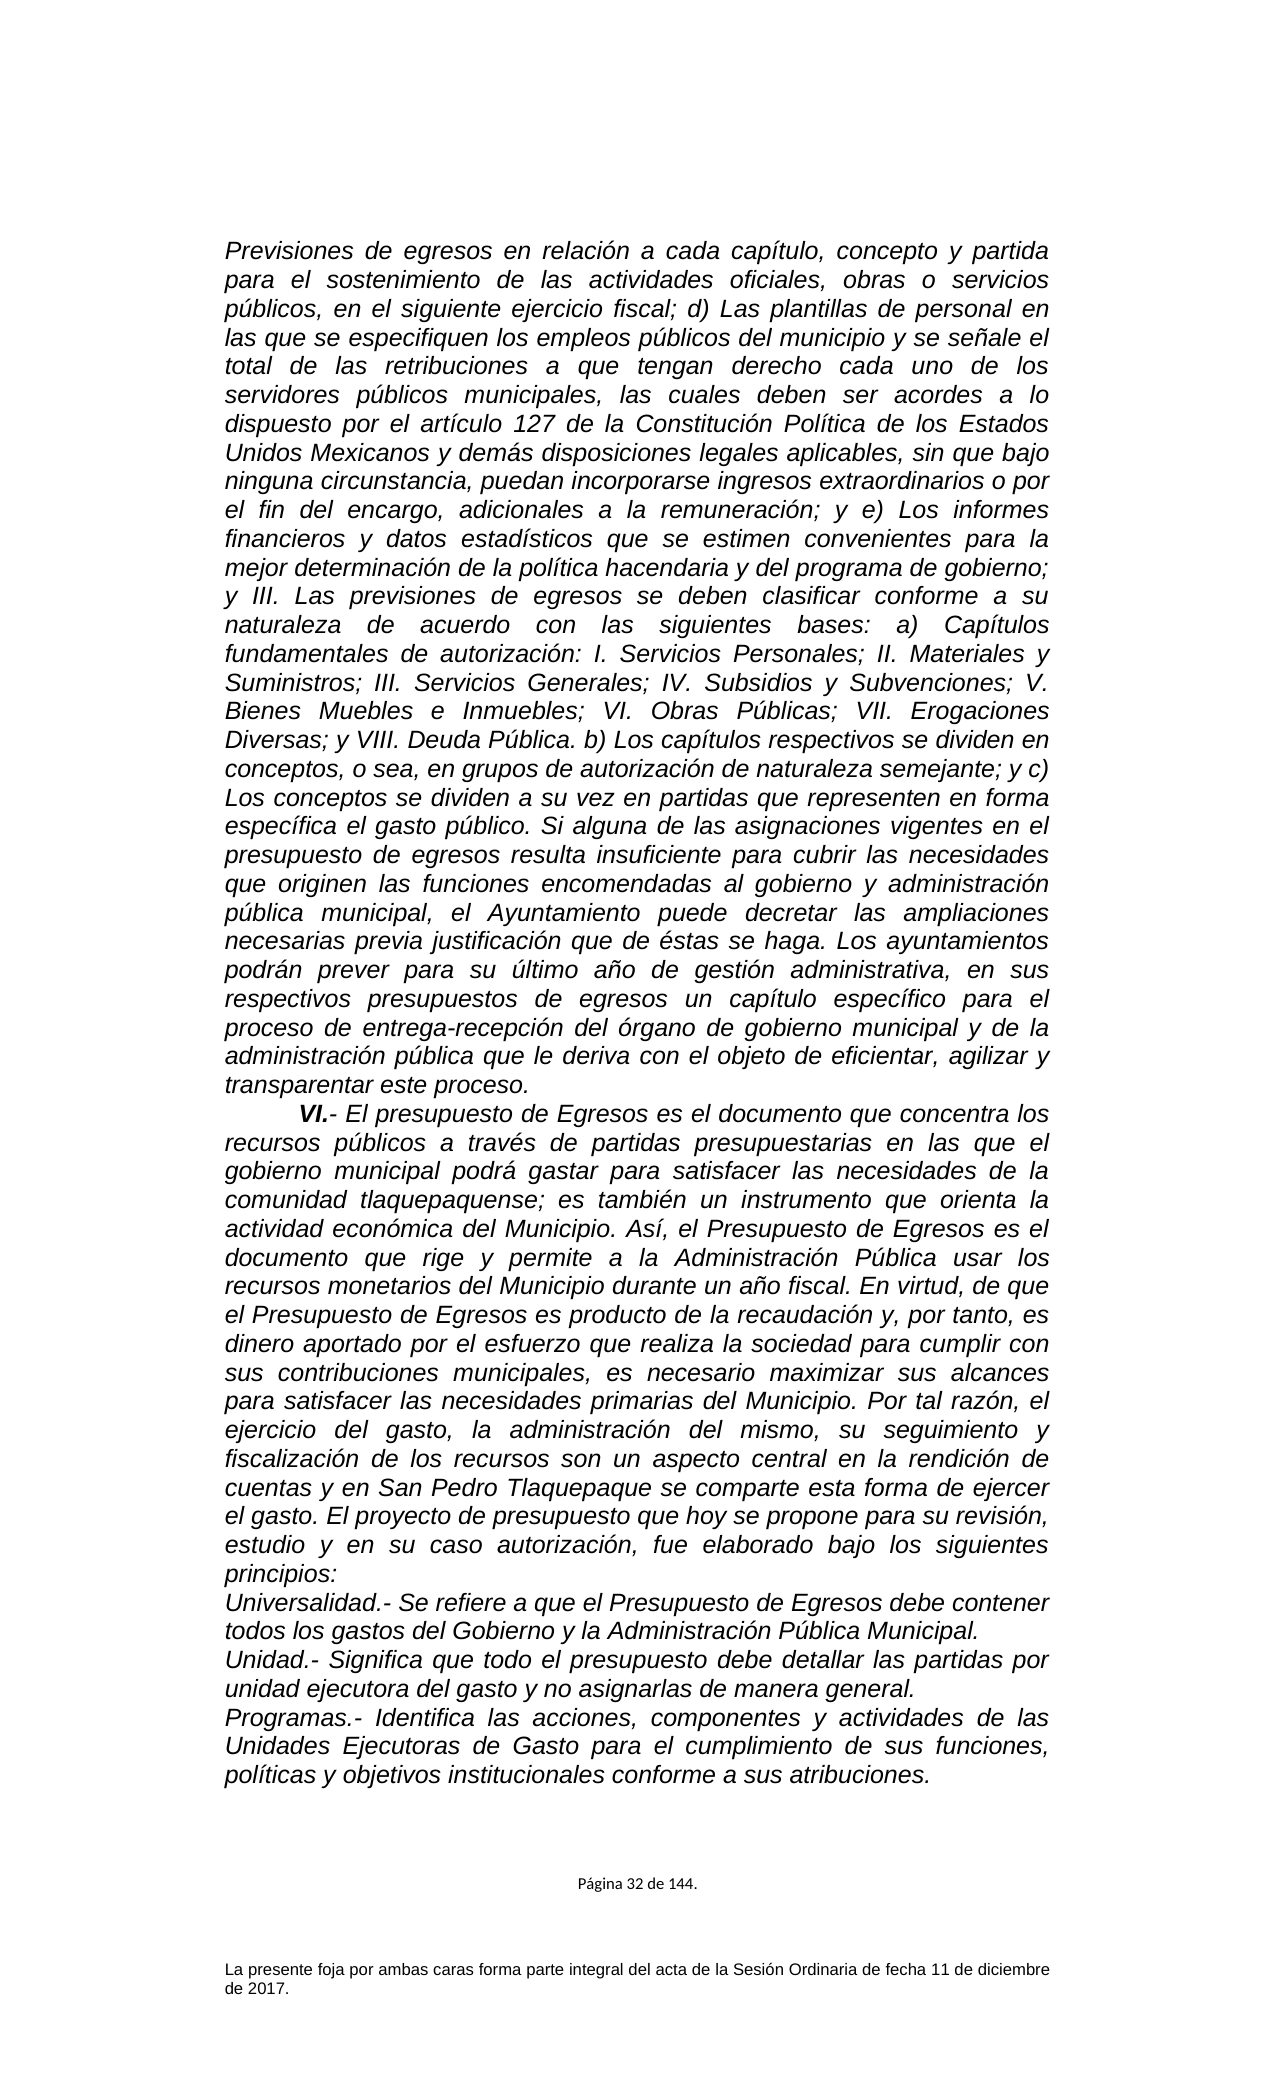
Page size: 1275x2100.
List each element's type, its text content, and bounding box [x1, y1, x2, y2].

text Universalidad.- Se refiere a que el Presupuesto de Egresos debe contener todos los gastos del Gobierno y la Administración Pública Municipal. [224, 1587, 1051, 1645]
text Unidad.- Significa que todo el presupuesto debe detallar las partidas por unidad ejecutora del gasto y no asignarlas de manera general. [224, 1645, 1051, 1702]
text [224, 236, 1051, 1099]
text Programas.- Identifica las acciones, componentes y actividades de las Unidades Ejecutoras de Gasto para el cumplimiento de sus funciones, políticas y objetivos institucionales conforme a sus atribuciones. [224, 1702, 1051, 1789]
text VI.- El presupuesto de Egresos es el documento que concentra los recursos públicos a través de partidas presupuestarias en las que el gobierno municipal podrá gastar para satisfacer las necesidades de la comunidad tlaquepaquense; es también un instrumento que orienta la actividad económica del Municipio. Así, el Presupuesto de Egresos es el documento que rige y permite a la Administración Pública usar los recursos monetarios del Municipio durante un año fiscal. En virtud, de que el Presupuesto de Egresos es producto de la recaudación y, por tanto, es dinero aportado por el esfuerzo que realiza la sociedad para cumplir con sus contribuciones municipales, es necesario maximizar sus alcances para satisfacer las necesidades primarias del Municipio. Por tal razón, el ejercicio del gasto, la administración del mismo, su seguimiento y fiscalización de los recursos son un aspecto central en la rendición de cuentas y en San Pedro Tlaquepaque se comparte esta forma de ejercer el gasto. El proyecto de presupuesto que hoy se propone para su revisión, estudio y en su caso autorización, fue elaborado bajo los siguientes principios: [224, 1099, 1051, 1587]
